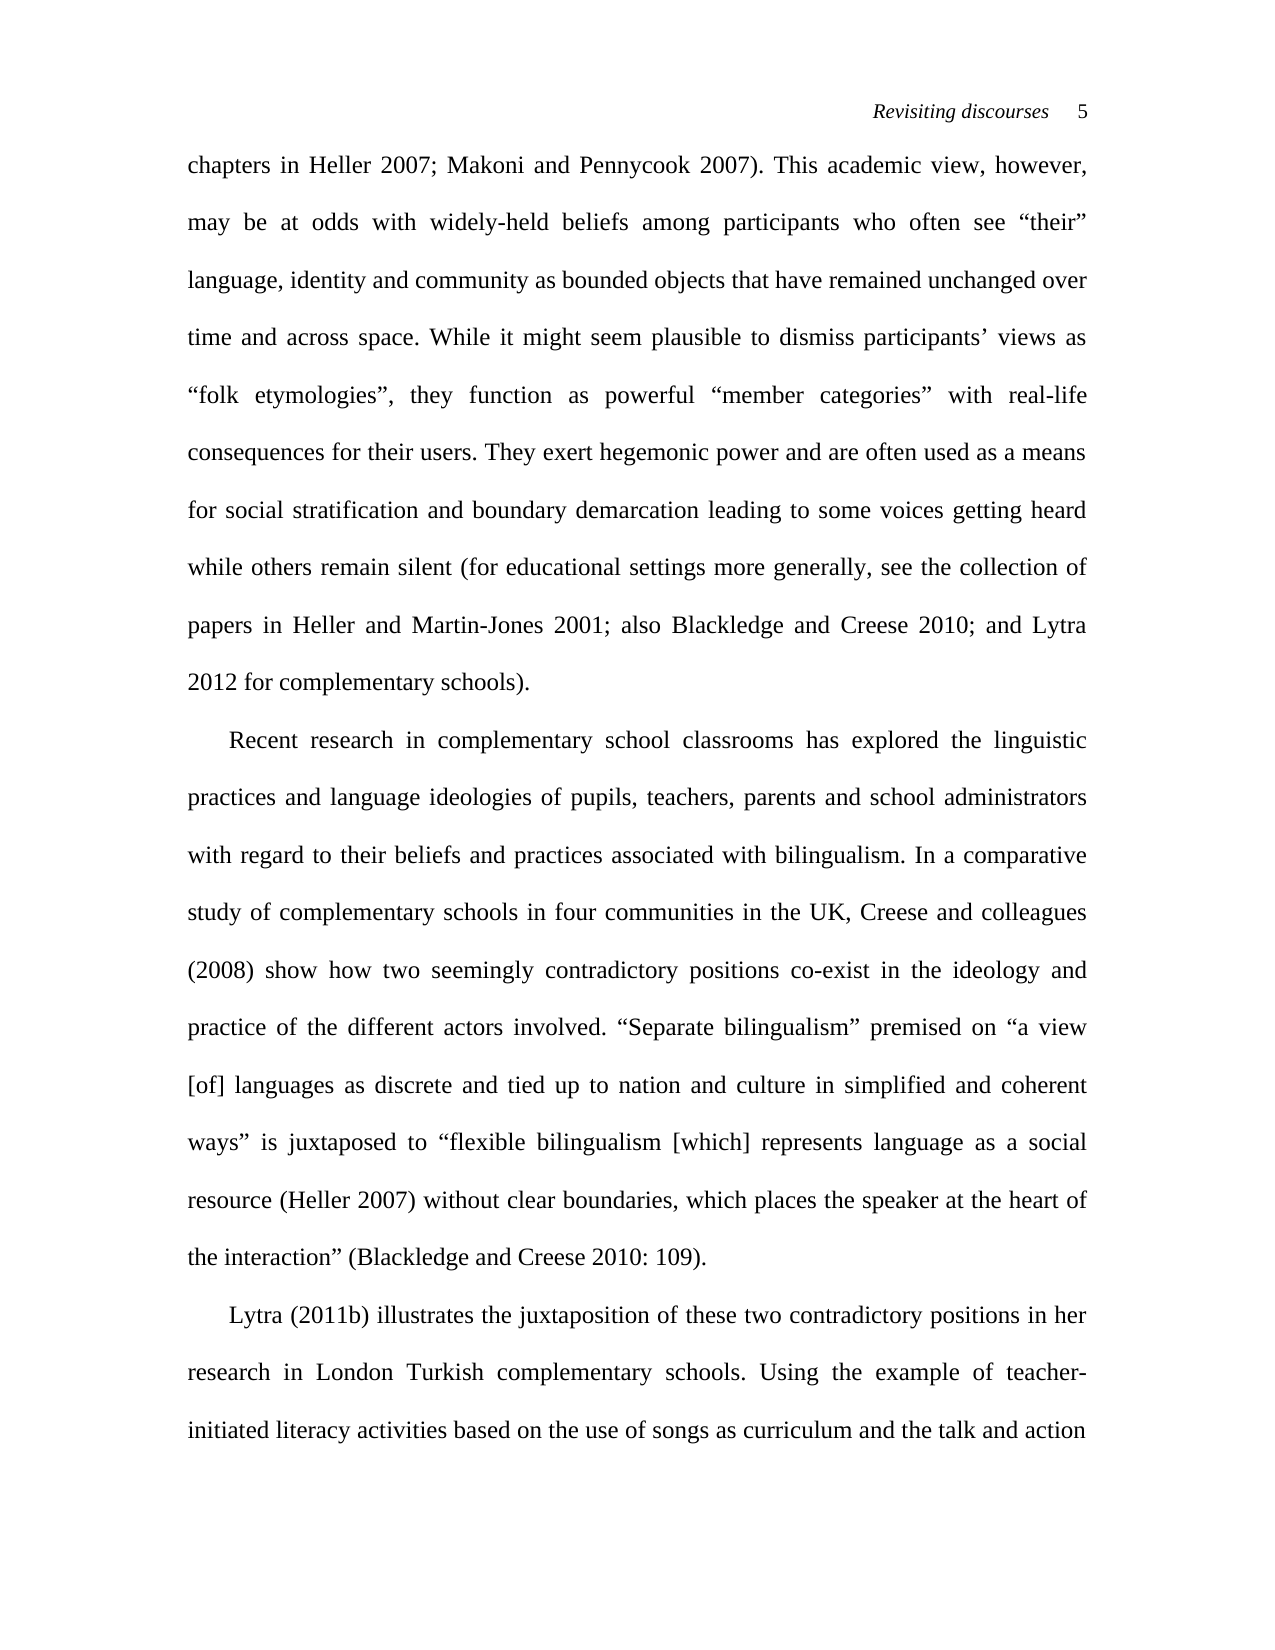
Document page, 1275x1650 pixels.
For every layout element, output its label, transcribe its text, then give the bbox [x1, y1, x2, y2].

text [187, 1300, 1088, 1444]
text Recent research in complementary school classrooms has explored the linguistic practices and language ideologies of pupils, teachers, parents and school administrators with regard to their beliefs and practices associated with bilingualism. In a comparative study of complementary schools in four communities in the UK, Creese and colleagues (2008) show how two seemingly contradictory positions co-exist in the ideology and practice of the different actors involved. “Separate bilingualism” premised on “a view [of] languages as discrete and tied up to nation and culture in simplified and coherent ways” is juxtaposed to “flexible bilingualism [which] represents language as a social resource (Heller 2007) without clear boundaries, which places the speaker at the heart of the interaction” (Blackledge and Creese 2010: 109). [187, 725, 1088, 1271]
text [187, 150, 1088, 696]
